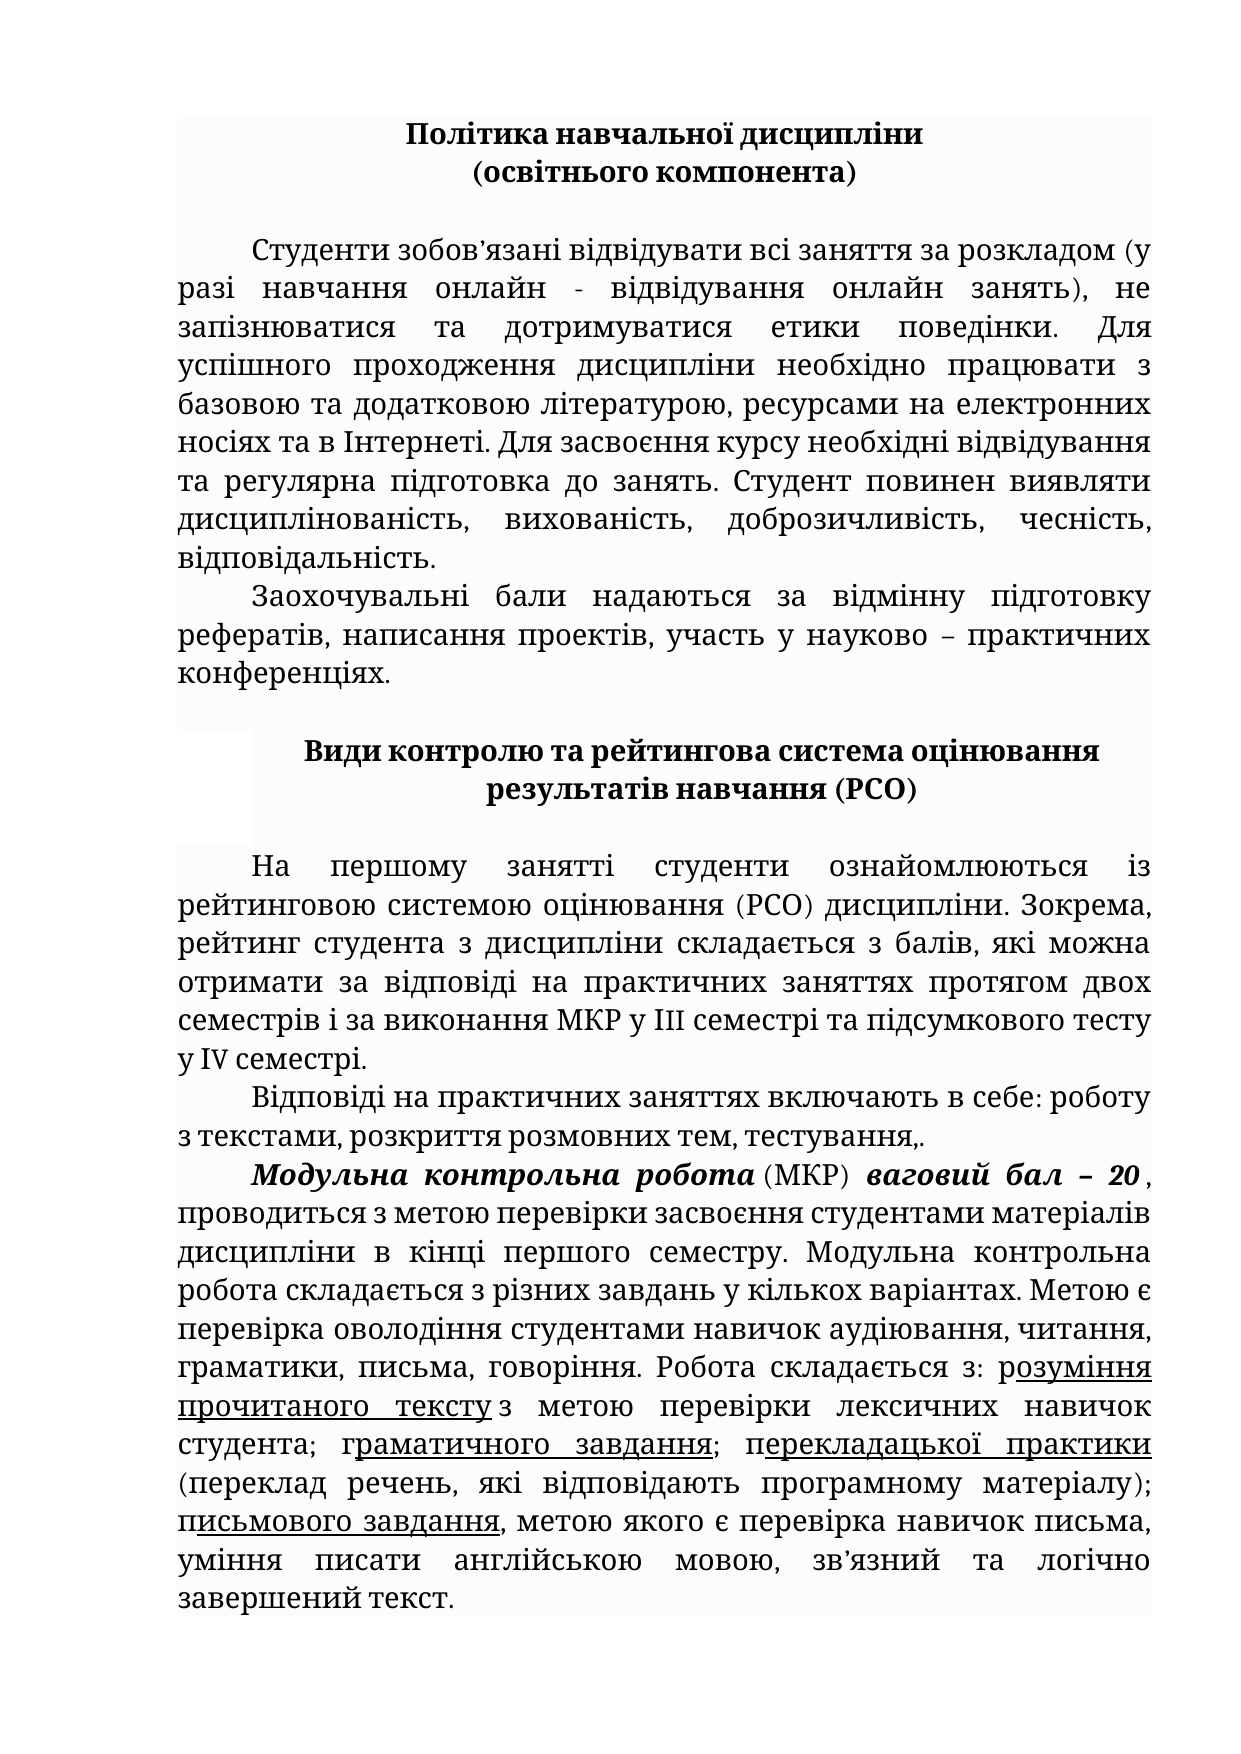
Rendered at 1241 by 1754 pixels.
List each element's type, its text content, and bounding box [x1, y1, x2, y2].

text Відповіді на практичних заняттях включають в себе: роботу з текстами, розкриття розмовних тем, тестування,. [177, 1082, 1152, 1154]
text (освітнього компонента) [177, 157, 1152, 190]
text Студенти зобов’язані відвідувати всі заняття за розкладом (у разі навчання онлайн - відвідування онлайн занять), не запізнюватися та дотримуватися етики поведінки. Для успішного проходження дисципліни необхідно працювати з базовою та додатковою літературою, ресурсами на електронних носіях та в Інтернеті. Для засвоєння курсу необхідні відвідування та регулярна підготовка до занять. Студент повинен виявляти дисциплінованість, вихованість, доброзичливість, чесність, відповідальність. [177, 234, 1152, 576]
text результатів навчання (РСО) [252, 773, 1152, 807]
text Заохочувальні бали надаються за відмінну підготовку рефератів, написання проектів, участь у науково – практичних конференціях. [177, 581, 1152, 691]
text На першому занятті студенти ознайомлюються із рейтинговою системою оцінювання (РСО) дисципліни. Зокрема, рейтинг студента з дисципліни складається з балів, які можна отримати за відповіді на практичних заняттях протягом двох семестрів і за виконання МКР у ІII семестрі та підсумкового тесту у ІV семестрі. [177, 850, 1152, 1077]
text Види контролю та рейтингова система оцінювання [252, 735, 1152, 768]
text Політика навчальної дисципліни [177, 118, 1152, 152]
text Модульна контрольна робота (МКР) ваговий бал – 20 , проводиться з метою перевірки засвоєння студентами матеріалів дисципліни в кінці першого семестру. Модульна контрольна робота складається з різних завдань у кількох варіантах. Метою є перевірка оволодіння студентами навичок аудіювання, читання, граматики, письма, говоріння. Робота складається з: розуміння прочитаного тексту з метою перевірки лексичних навичок студента; граматичного завдання; перекладацької практики (переклад речень, які відповідають програмному матеріалу); письмового завдання, метою якого є перевірка навичок письма, уміння писати англійською мовою, зв’язний та логічно завершений текст. [177, 1159, 1152, 1616]
